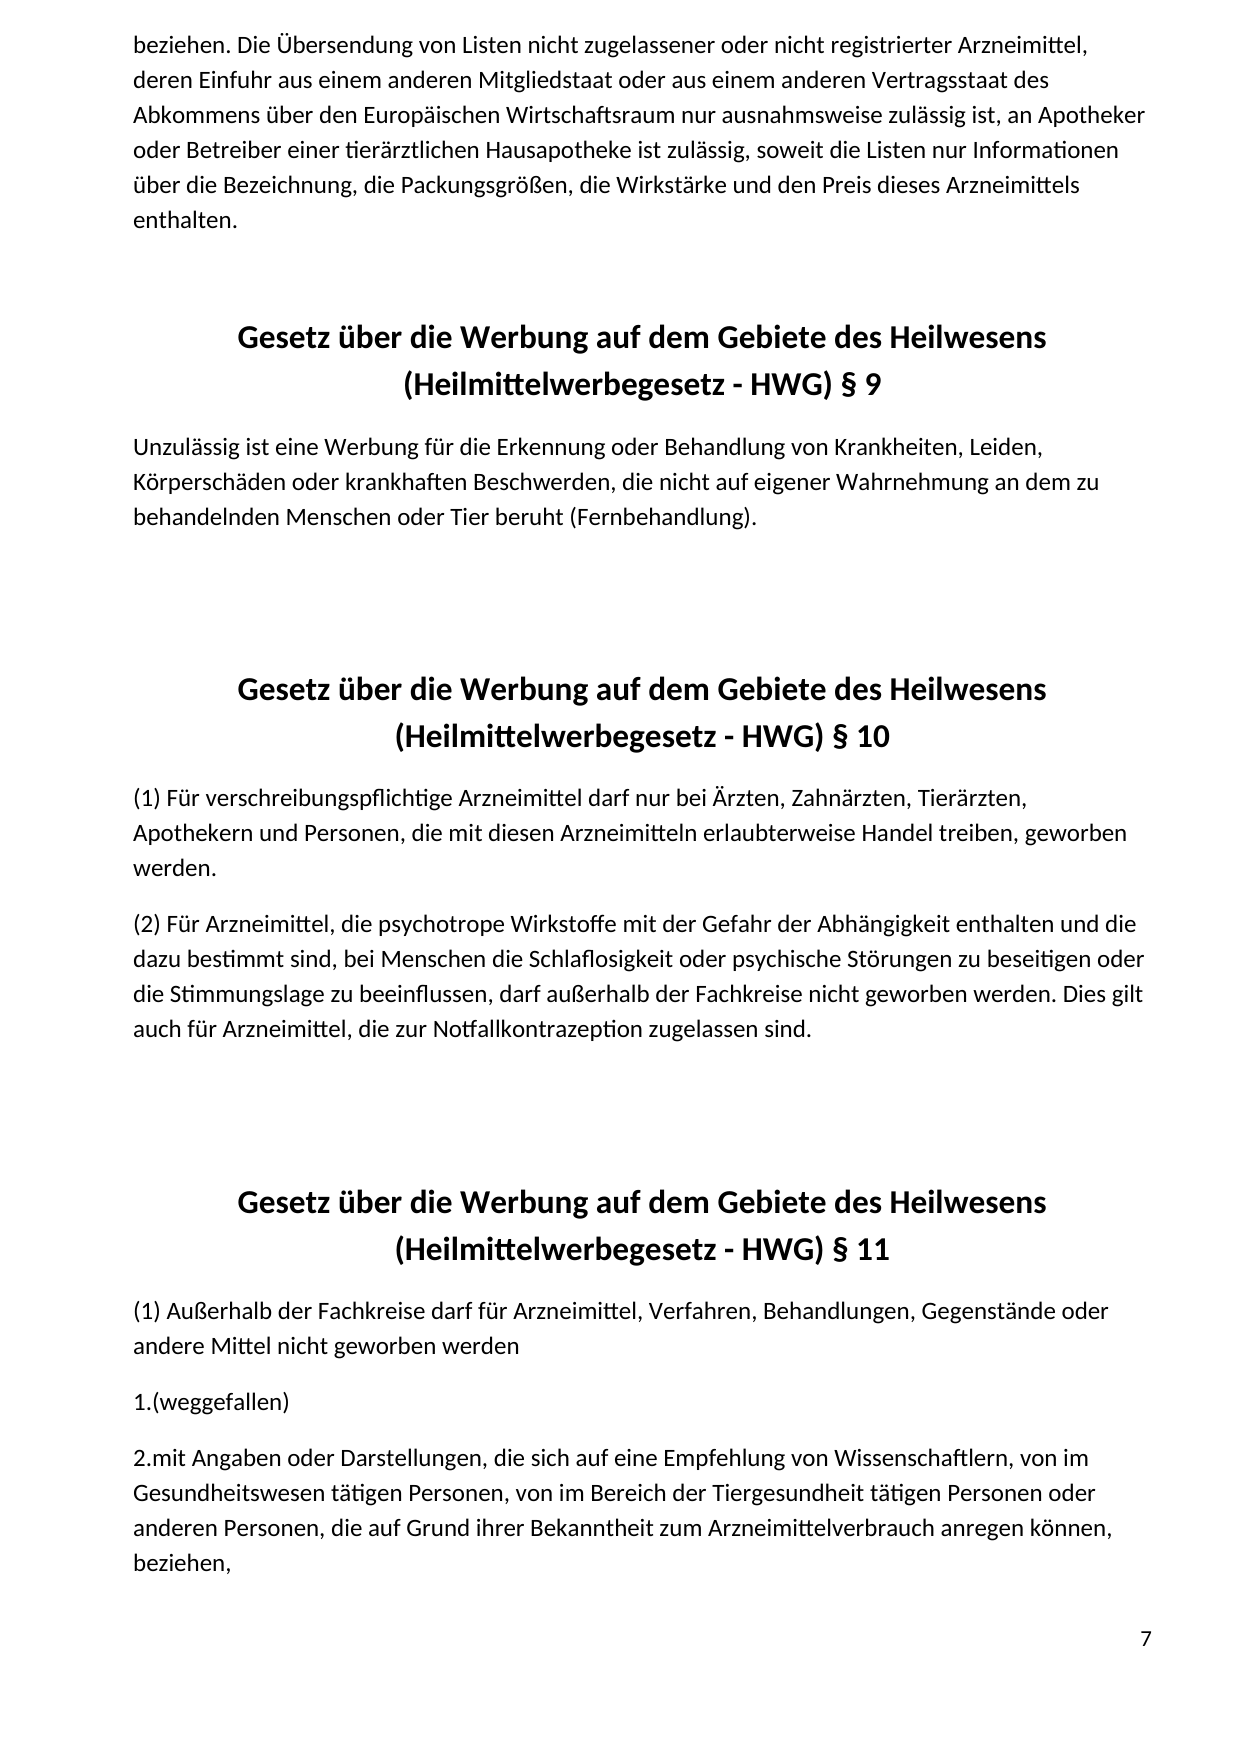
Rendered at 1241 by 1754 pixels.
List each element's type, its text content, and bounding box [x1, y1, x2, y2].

text (1) Für verschreibungspflichtige Arzneimittel darf nur bei Ärzten, Zahnärzten, Tierärzten, Apothekern und Personen, die mit diesen Arzneimitteln erlaubterweise Handel treiben, geworben werden. [133, 782, 1152, 883]
text Unzulässig ist eine Werbung für die Erkennung oder Behandlung von Krankheiten, Leiden, Körperschäden oder krankhaften Beschwerden, die nicht auf eigener Wahrnehmung an dem zu behandelnden Menschen oder Tier beruht (Fernbehandlung). [133, 431, 1152, 531]
text Gesetz über die Werbung auf dem Gebiete des Heilwesens (Heilmittelwerbegesetz - HWG) § 9 [133, 316, 1152, 404]
text (2) Für Arzneimittel, die psychotrope Wirkstoffe mit der Gefahr der Abhängigkeit enthalten und die dazu bestimmt sind, bei Menschen die Schlaflosigkeit oder psychische Störungen zu beseitigen oder die Stimmungslage zu beeinflussen, darf außerhalb der Fachkreise nicht geworben werden. Dies gilt auch für Arzneimittel, die zur Notfallkontrazeption zugelassen sind. [133, 908, 1152, 1044]
text Gesetz über die Werbung auf dem Gebiete des Heilwesens (Heilmittelwerbegesetz - HWG) § 10 [133, 668, 1152, 756]
text 2.mit Angaben oder Darstellungen, die sich auf eine Empfehlung von Wissenschaftlern, von im Gesundheitswesen tätigen Personen, von im Bereich der Tiergesundheit tätigen Personen oder anderen Personen, die auf Grund ihrer Bekanntheit zum Arzneimittelverbrauch anregen können, beziehen, [133, 1442, 1152, 1577]
text Gesetz über die Werbung auf dem Gebiete des Heilwesens (Heilmittelwerbegesetz - HWG) § 11 [133, 1181, 1152, 1268]
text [133, 29, 1152, 235]
text (1) Außerhalb der Fachkreise darf für Arzneimittel, Verfahren, Behandlungen, Gegenstände oder andere Mittel nicht geworben werden [133, 1295, 1152, 1361]
text 1.(weggefallen) [133, 1386, 1152, 1417]
